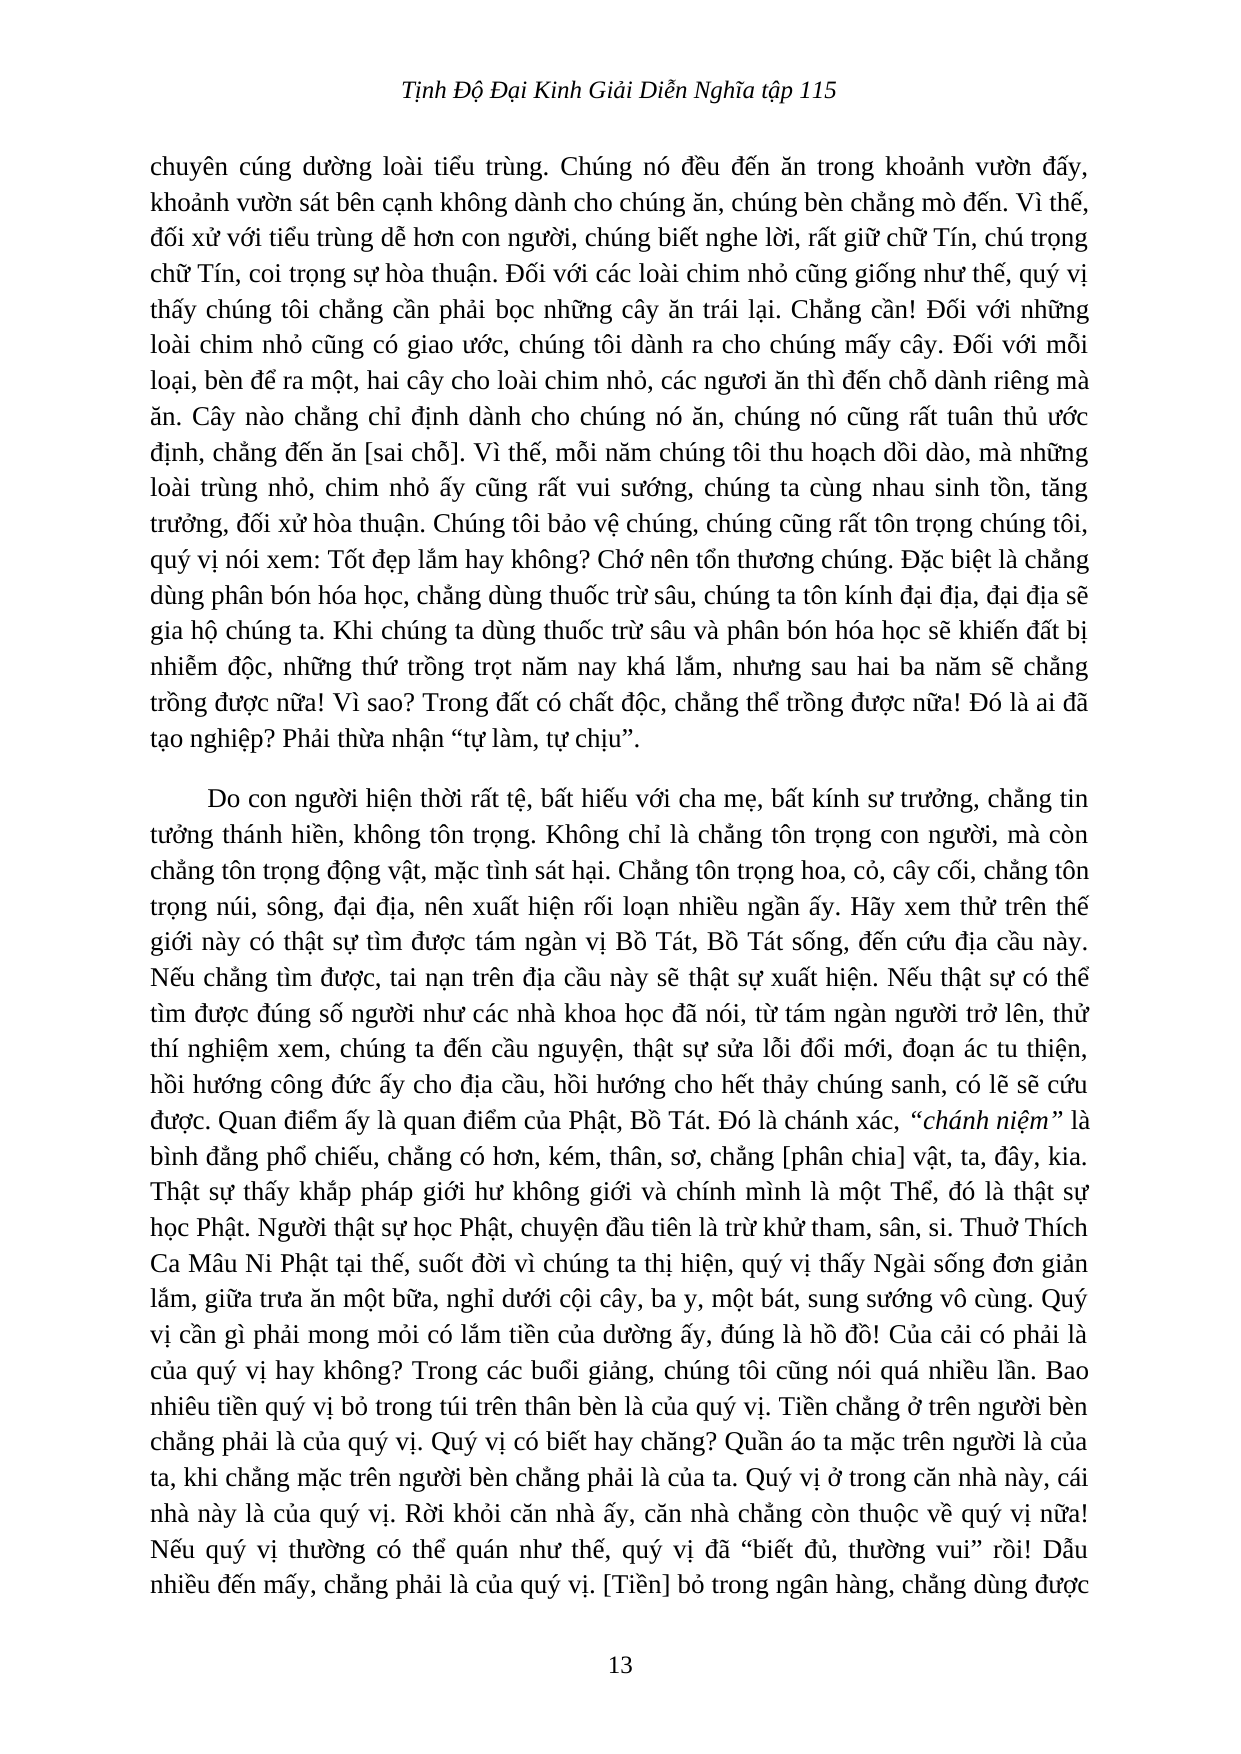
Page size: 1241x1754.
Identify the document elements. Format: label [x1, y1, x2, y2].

text [150, 150, 1090, 753]
text [150, 782, 1090, 1599]
